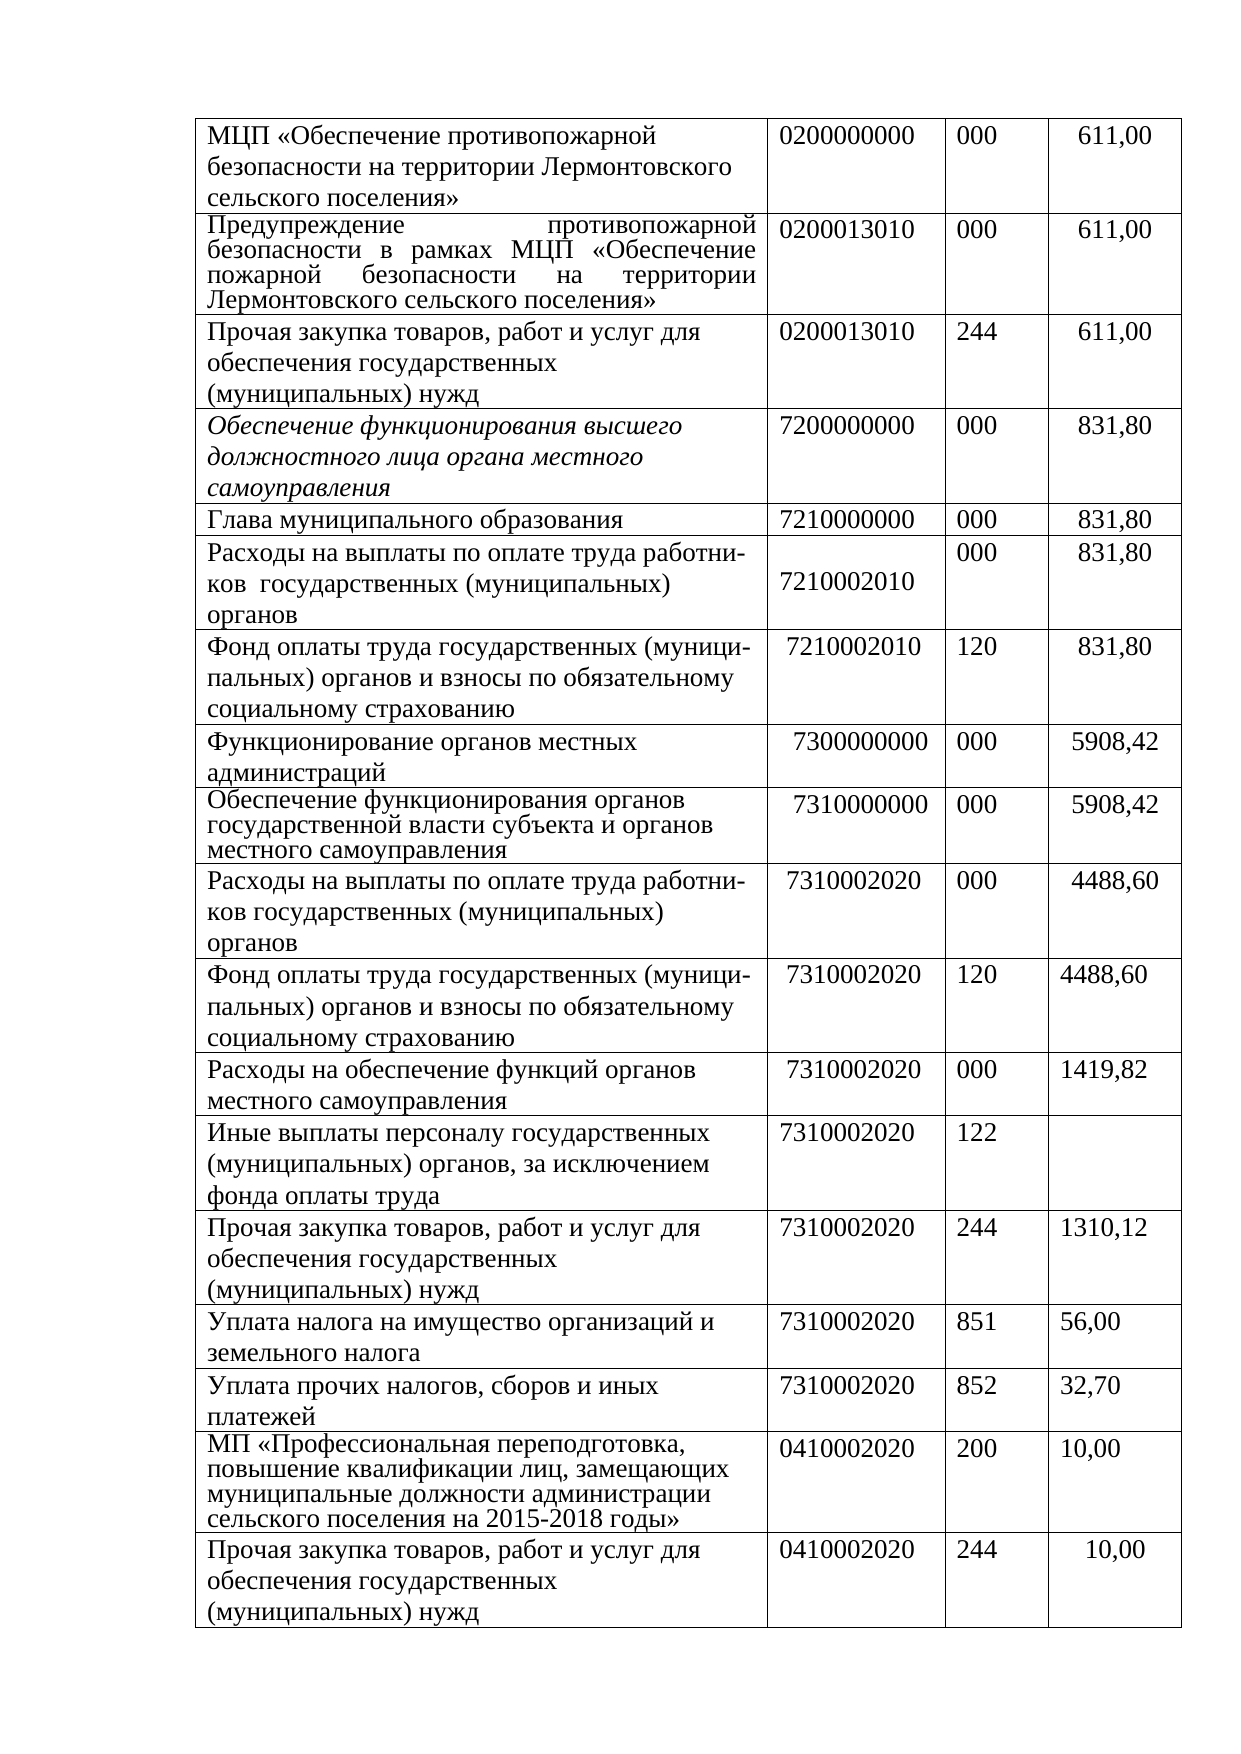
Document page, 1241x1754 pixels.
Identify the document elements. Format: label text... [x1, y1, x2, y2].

table_cell Фонд оплаты труда государственных (муници-пальных) органов и взносы по обязательному социальному страхованию [196, 630, 767, 724]
table_cell 120 [946, 959, 1048, 1052]
table_cell 5908,42 [1049, 725, 1181, 787]
table_cell Уплата прочих налогов, сборов и иных платежей [196, 1369, 767, 1431]
table_cell 7200000000 [768, 409, 945, 503]
table_cell 000 [946, 864, 1048, 958]
table_cell Расходы на выплаты по оплате труда работни-ков государственных (муниципальных) органов [196, 536, 767, 629]
table_cell МЦП «Обеспечение противопожарной безопасности на территории Лермонтовского сельского поселения» [196, 119, 767, 213]
table_cell МП «Профессиональная переподготовка, повышение квалификации лиц, замещающих муниципальные должности администрации сельского поселения на 2015-2018 годы» [196, 1432, 767, 1532]
table_cell 10,00 [1049, 1533, 1181, 1627]
table_cell 7310002020 [768, 1305, 945, 1368]
table_cell 7210000000 [768, 504, 945, 535]
table_cell Прочая закупка товаров, работ и услуг для обеспечения государственных (муниципальных) нужд [196, 315, 767, 408]
table_cell 831,80 [1049, 536, 1181, 629]
table_cell Глава муниципального образования [196, 504, 767, 535]
table_cell Обеспечение функционирования органов государственной власти субъекта и органов местного самоуправления [196, 788, 767, 863]
table_cell 000 [946, 119, 1048, 213]
table_cell 000 [946, 214, 1048, 314]
table_cell 7310002020 [768, 959, 945, 1052]
table_cell 831,80 [1049, 504, 1181, 535]
table_cell 611,00 [1049, 315, 1181, 408]
table_cell Уплата налога на имущество организаций и земельного налога [196, 1305, 767, 1368]
table_cell 56,00 [1049, 1305, 1181, 1368]
table_cell 000 [946, 1053, 1048, 1115]
table_cell 852 [946, 1369, 1048, 1431]
table_cell 244 [946, 315, 1048, 408]
table_cell 7310002020 [768, 1369, 945, 1431]
table_cell 0410002020 [768, 1432, 945, 1532]
table_cell 000 [946, 536, 1048, 629]
table_cell 10,00 [1049, 1432, 1181, 1532]
table_cell 7310002020 [768, 864, 945, 958]
table_cell 4488,60 [1049, 864, 1181, 958]
table_cell [1049, 1116, 1181, 1210]
table_cell 200 [946, 1432, 1048, 1532]
table_cell 7210002010 [768, 630, 945, 724]
table_cell 000 [946, 788, 1048, 863]
table_cell 851 [946, 1305, 1048, 1368]
table_cell 1419,82 [1049, 1053, 1181, 1115]
table_cell 0200013010 [768, 315, 945, 408]
table_cell 7310000000 [768, 788, 945, 863]
table_cell Расходы на выплаты по оплате труда работни-ков государственных (муниципальных) органов [196, 864, 767, 958]
table_cell 831,80 [1049, 630, 1181, 724]
table_cell 5908,42 [1049, 788, 1181, 863]
table_cell 831,80 [1049, 409, 1181, 503]
table_cell 000 [946, 409, 1048, 503]
table_cell 0200000000 [768, 119, 945, 213]
table_cell Прочая закупка товаров, работ и услуг для обеспечения государственных (муниципальных) нужд [196, 1211, 767, 1304]
table_cell 000 [946, 725, 1048, 787]
table_cell Иные выплаты персоналу государственных (муниципальных) органов, за исключением фонда оплаты труда [196, 1116, 767, 1210]
table_cell 611,00 [1049, 119, 1181, 213]
table_cell 0410002020 [768, 1533, 945, 1627]
table_cell 244 [946, 1211, 1048, 1304]
table_cell 7310002020 [768, 1053, 945, 1115]
table_cell Предупреждение противопожарной безопасности в рамках МЦП «Обеспечение пожарной безопасности на территории Лермонтовского сельского поселения» [196, 214, 767, 314]
table_cell 611,00 [1049, 214, 1181, 314]
table_cell 120 [946, 630, 1048, 724]
table_cell Обеспечение функционирования высшего должностного лица органа местного самоуправления [196, 409, 767, 503]
table_cell 1310,12 [1049, 1211, 1181, 1304]
table_cell 0200013010 [768, 214, 945, 314]
table_cell 7310002020 [768, 1211, 945, 1304]
table_cell 4488,60 [1049, 959, 1181, 1052]
table_cell Расходы на обеспечение функций органов местного самоуправления [196, 1053, 767, 1115]
table_cell 7310002020 [768, 1116, 945, 1210]
table_cell Фонд оплаты труда государственных (муници-пальных) органов и взносы по обязательному социальному страхованию [196, 959, 767, 1052]
table_cell 244 [946, 1533, 1048, 1627]
table_cell 000 [946, 504, 1048, 535]
table_cell Функционирование органов местных администраций [196, 725, 767, 787]
table_cell 7210002010 [768, 536, 945, 629]
table_cell 32,70 [1049, 1369, 1181, 1431]
table_cell 122 [946, 1116, 1048, 1210]
table_cell 7300000000 [768, 725, 945, 787]
table_cell Прочая закупка товаров, работ и услуг для обеспечения государственных (муниципальных) нужд [196, 1533, 767, 1627]
